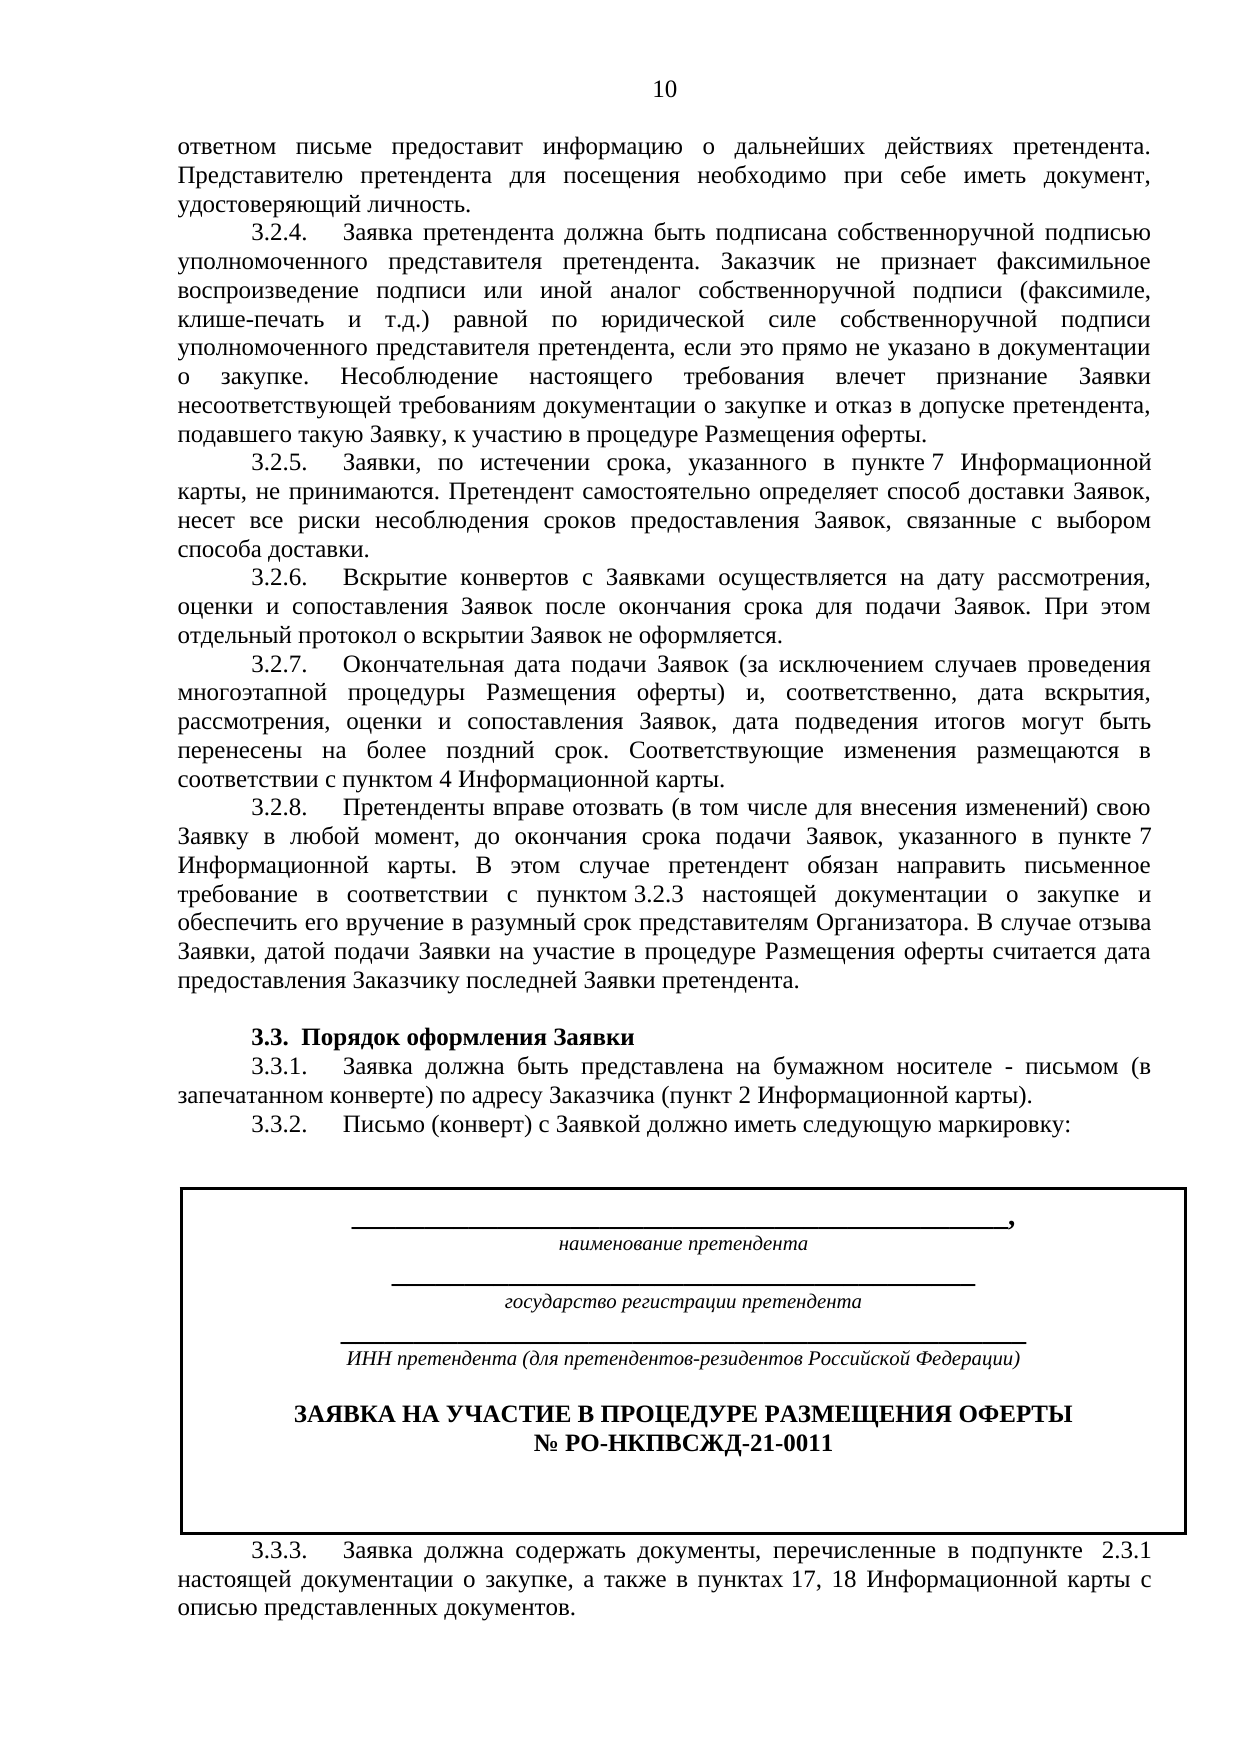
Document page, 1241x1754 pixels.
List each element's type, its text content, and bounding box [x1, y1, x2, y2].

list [177, 131, 1152, 217]
list Заявка должна содержать документы, перечисленные в подпункте 2.3.1 настоящей документации о закупке, а также в пунктах 17, 18 Информационной карты с описью представленных документов. [177, 1166, 1152, 1621]
list Окончательная дата подачи Заявок (за исключением случаев проведения многоэтапной процедуры Размещения оферты) и, соответственно, дата вскрытия, рассмотрения, оценки и сопоставления Заявок, дата подведения итогов могут быть перенесены на более поздний срок. Соответствующие изменения размещаются в соответствии с пунктом 4 Информационной карты. [177, 649, 1152, 792]
list Заявка претендента должна быть подписана собственноручной подписью уполномоченного представителя претендента. Заказчик не признает факсимильное воспроизведение подписи или иной аналог собственноручной подписи (факсимиле, клише-печать и т.д.) равной по юридической силе собственноручной подписи уполномоченного представителя претендента, если это прямо не указано в документации о закупке. Несоблюдение настоящего требования влечет признание Заявки несоответствующей требованиям документации о закупке и отказ в допуске претендента, подавшего такую Заявку, к участию в процедуре Размещения оферты. [177, 217, 1152, 447]
list Порядок оформления Заявки [177, 1022, 1152, 1051]
list Заявки, по истечении срока, указанного в пункте 7 Информационной карты, не принимаются. Претендент самостоятельно определяет способ доставки Заявок, несет все риски несоблюдения сроков предоставления Заявок, связанные с выбором способа доставки. [177, 447, 1152, 562]
list Вскрытие конвертов с Заявками осуществляется на дату рассмотрения, оценки и сопоставления Заявок после окончания срока для подачи Заявок. При этом отдельный протокол о вскрытии Заявок не оформляется. [177, 562, 1152, 649]
list Письмо (конверт) с Заявкой должно иметь следующую маркировку: [177, 1109, 1152, 1137]
list Заявка должна быть представлена на бумажном носителе - письмом (в запечатанном конверте) по адресу Заказчика (пункт 2 Информационной карты). [177, 1051, 1152, 1109]
list Претенденты вправе отозвать (в том числе для внесения изменений) свою Заявку в любой момент, до окончания срока подачи Заявок, указанного в пункте 7 Информационной карты. В этом случае претендент обязан направить письменное требование в соответствии с пунктом 3.2.3 настоящей документации о закупке и обеспечить его вручение в разумный срок представителям Организатора. В случае отзыва Заявки, датой подачи Заявки на участие в процедуре Размещения оферты считается дата предоставления Заказчику последней Заявки претендента. [177, 792, 1152, 994]
